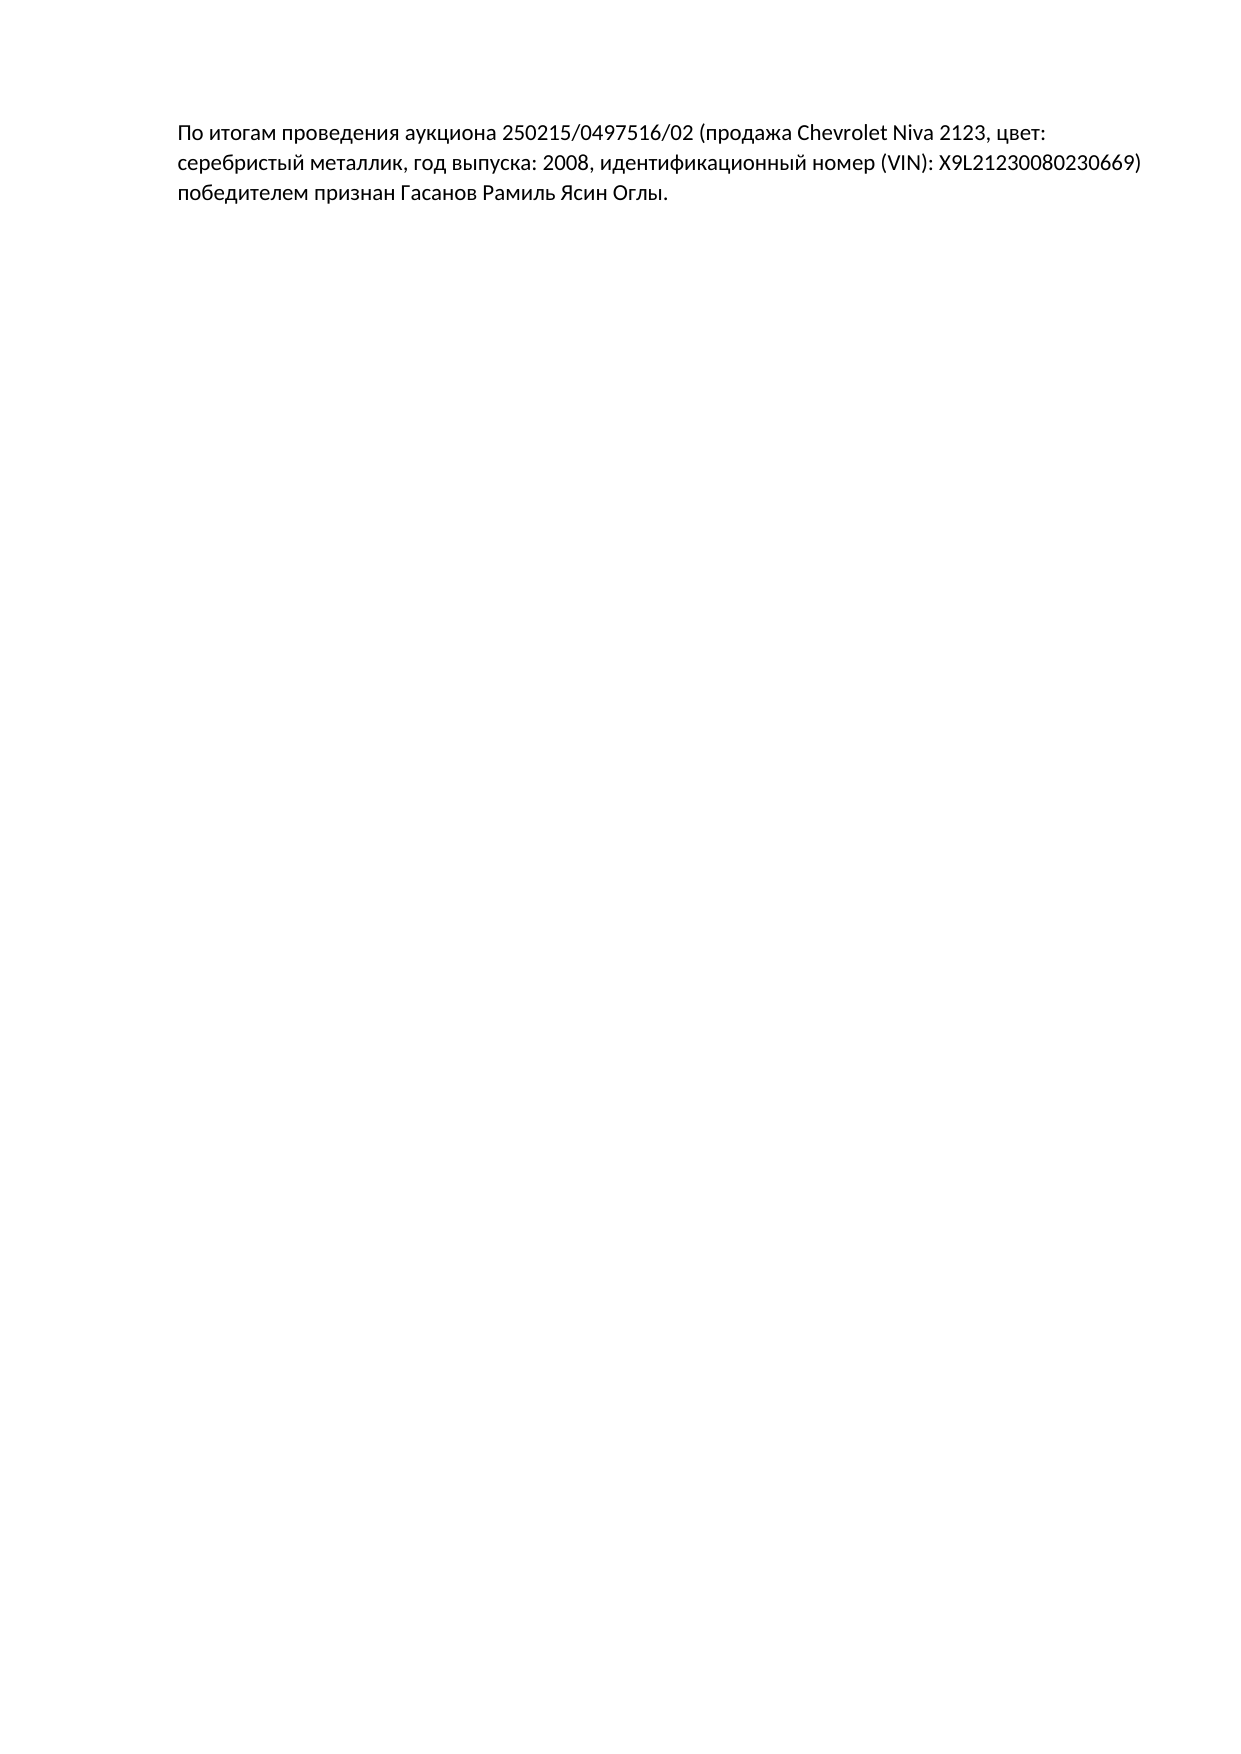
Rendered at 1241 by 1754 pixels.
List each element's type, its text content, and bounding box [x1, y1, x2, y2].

text По итогам проведения аукциона 250215/0497516/02 (продажа Chevrolet Niva 2123, цвет: серебристый металлик, год выпуска: 2008, идентификационный номер (VIN): X9L21230080230669) победителем признан Гасанов Рамиль Ясин Оглы. [177, 118, 1152, 207]
